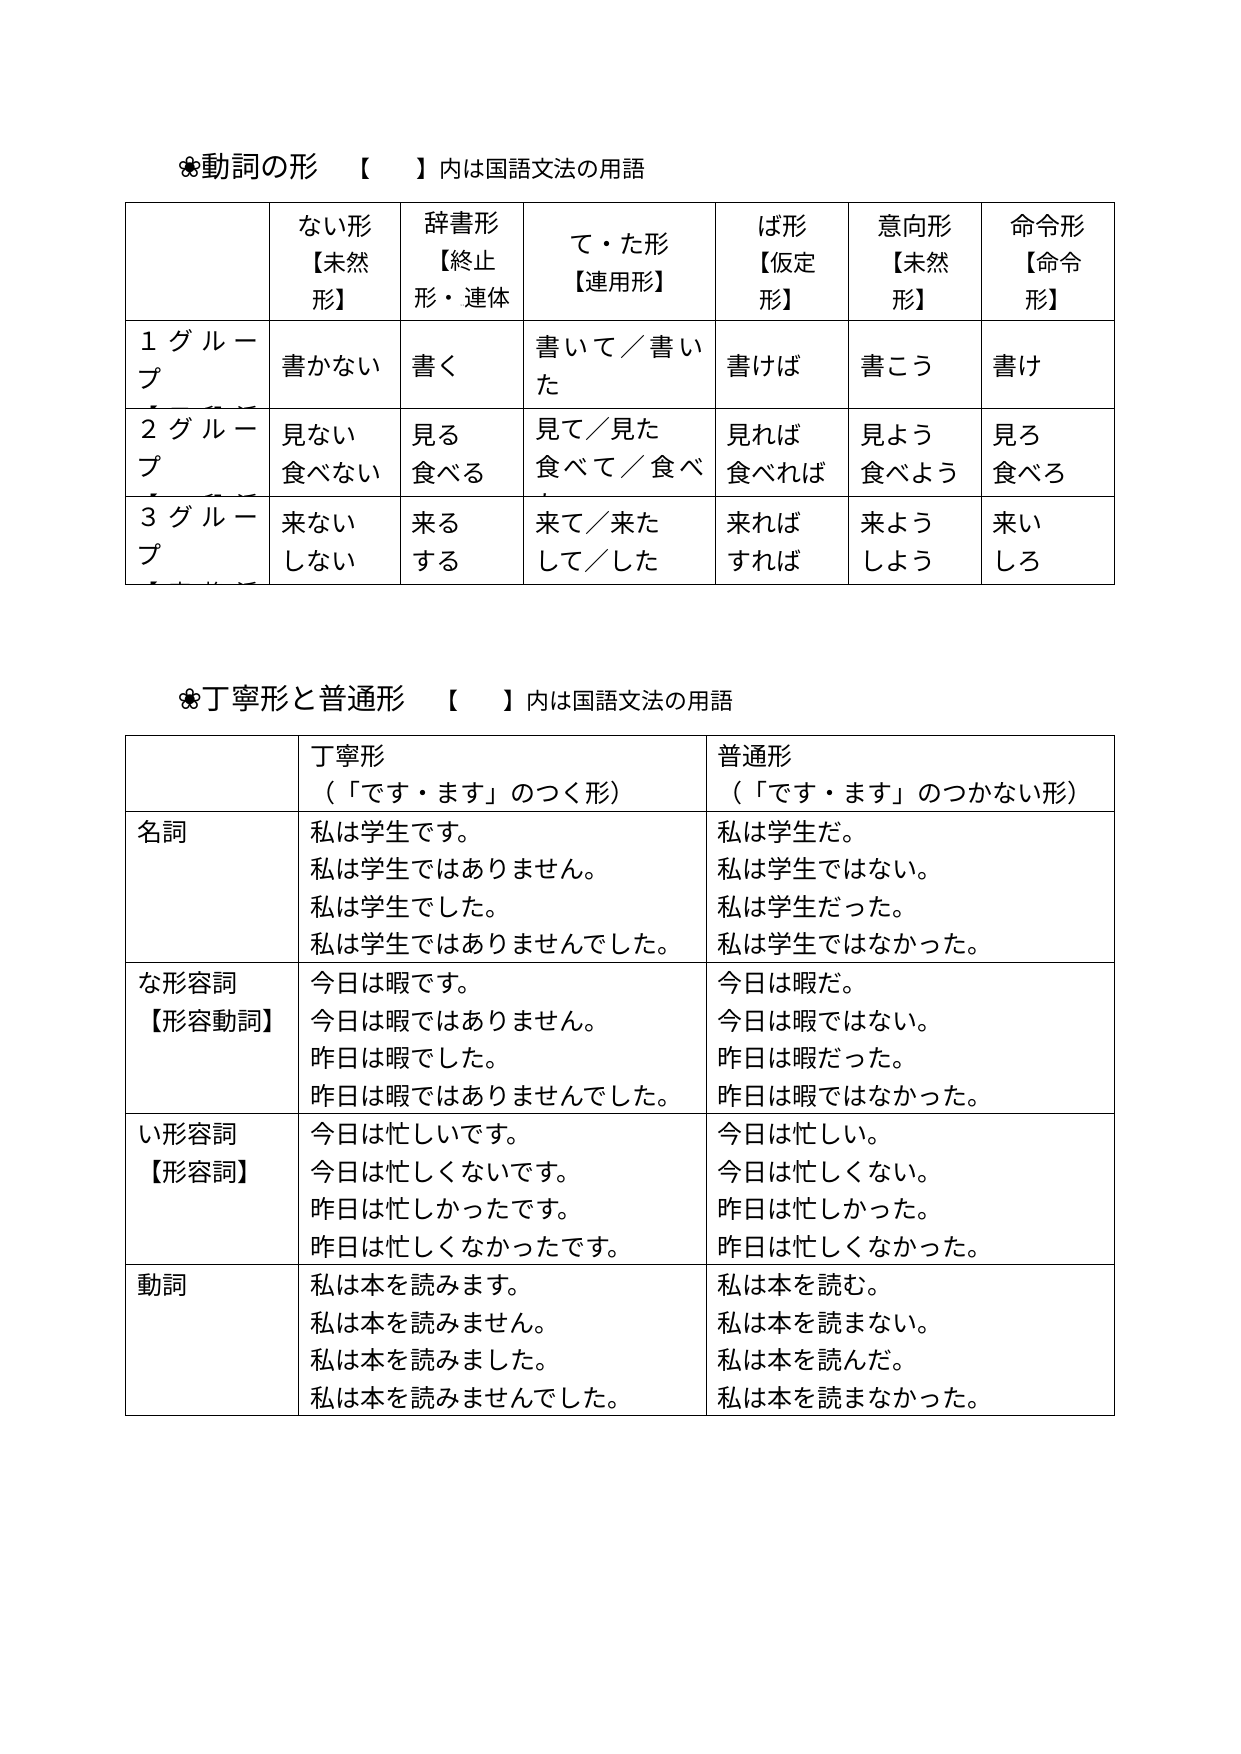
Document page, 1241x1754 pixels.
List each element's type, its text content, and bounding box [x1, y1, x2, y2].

table_header 命令形 【命令形】 [982, 203, 1114, 320]
table_cell 今日は暇です。 今日は暇ではありません。 昨日は暇でした。 昨日は暇ではありませんでした。 [299, 963, 706, 1113]
table_header 丁寧形 （「です・ます」のつく形） [299, 736, 706, 811]
table_cell な形容詞 【形容動詞】 [126, 963, 298, 1113]
table_cell 名詞 [126, 812, 298, 962]
table_cell 私は本を読みます。 私は本を読みません。 私は本を読みました。 私は本を読みませんでした。 [299, 1265, 706, 1415]
table_cell ２グループ 【一段活用】 [126, 409, 269, 496]
table_cell 来る する [401, 497, 523, 584]
table_header 辞書形 【終止形・うう連体形】 [401, 203, 523, 320]
table_cell 書かない [270, 321, 400, 408]
table_cell 書こう [849, 321, 981, 408]
table_cell 見れば 食べれば [716, 409, 848, 496]
text ❀丁寧形と普通形 【 】内は国語文法の用語 [177, 660, 1063, 735]
table_cell 動詞 [126, 1265, 298, 1415]
table_cell 今日は暇だ。 今日は暇ではない。 昨日は暇だった。 昨日は暇ではなかった。 [707, 963, 1114, 1113]
table_cell 見る 食べる [401, 409, 523, 496]
table_cell 私は学生です。 私は学生ではありません。 私は学生でした。 私は学生ではありませんでした。 [299, 812, 706, 962]
table_cell ３グループ 【変格活用】 [126, 497, 269, 584]
table_cell 今日は忙しい。 今日は忙しくない。 昨日は忙しかった。 昨日は忙しくなかった。 [707, 1114, 1114, 1264]
table_header ば形 【仮定形】 [716, 203, 848, 320]
table_cell 来ない しない [270, 497, 400, 584]
table_header [126, 203, 269, 320]
table_cell い形容詞 【形容詞】 [126, 1114, 298, 1264]
table_cell 私は学生だ。 私は学生ではない。 私は学生だった。 私は学生ではなかった。 [707, 812, 1114, 962]
table_cell 見て／見た 食べて／食べた [524, 409, 715, 496]
table_cell 来て／来た して／した [524, 497, 715, 584]
table_header て・た形 【連用形】 [524, 203, 715, 320]
table_header [126, 736, 298, 811]
table_cell 私は本を読む。 私は本を読まない。 私は本を読んだ。 私は本を読まなかった。 [707, 1265, 1114, 1415]
table_cell 書けば [716, 321, 848, 408]
table_cell 見ろ 食べろ [982, 409, 1114, 496]
table_header ない形 【未然形】 [270, 203, 400, 320]
table_cell 書いて／書いた [524, 321, 715, 408]
table_cell 見ない 食べない [270, 409, 400, 496]
table_cell 書く [401, 321, 523, 408]
table_cell １グループ 【五段活用】 [126, 321, 269, 408]
table_cell 見よう 食べよう [849, 409, 981, 496]
table_cell 来い しろ [982, 497, 1114, 584]
table_cell 今日は忙しいです。 今日は忙しくないです。 昨日は忙しかったです。 昨日は忙しくなかったです。 [299, 1114, 706, 1264]
table_header 普通形 （「です・ます」のつかない形） [707, 736, 1114, 811]
table_cell 書け [982, 321, 1114, 408]
table_cell 来よう しよう [849, 497, 981, 584]
table_cell 来れば すれば [716, 497, 848, 584]
table_header 意向形 【未然形】 [849, 203, 981, 320]
text ❀動詞の形 【 】内は国語文法の用語 [177, 127, 1063, 202]
